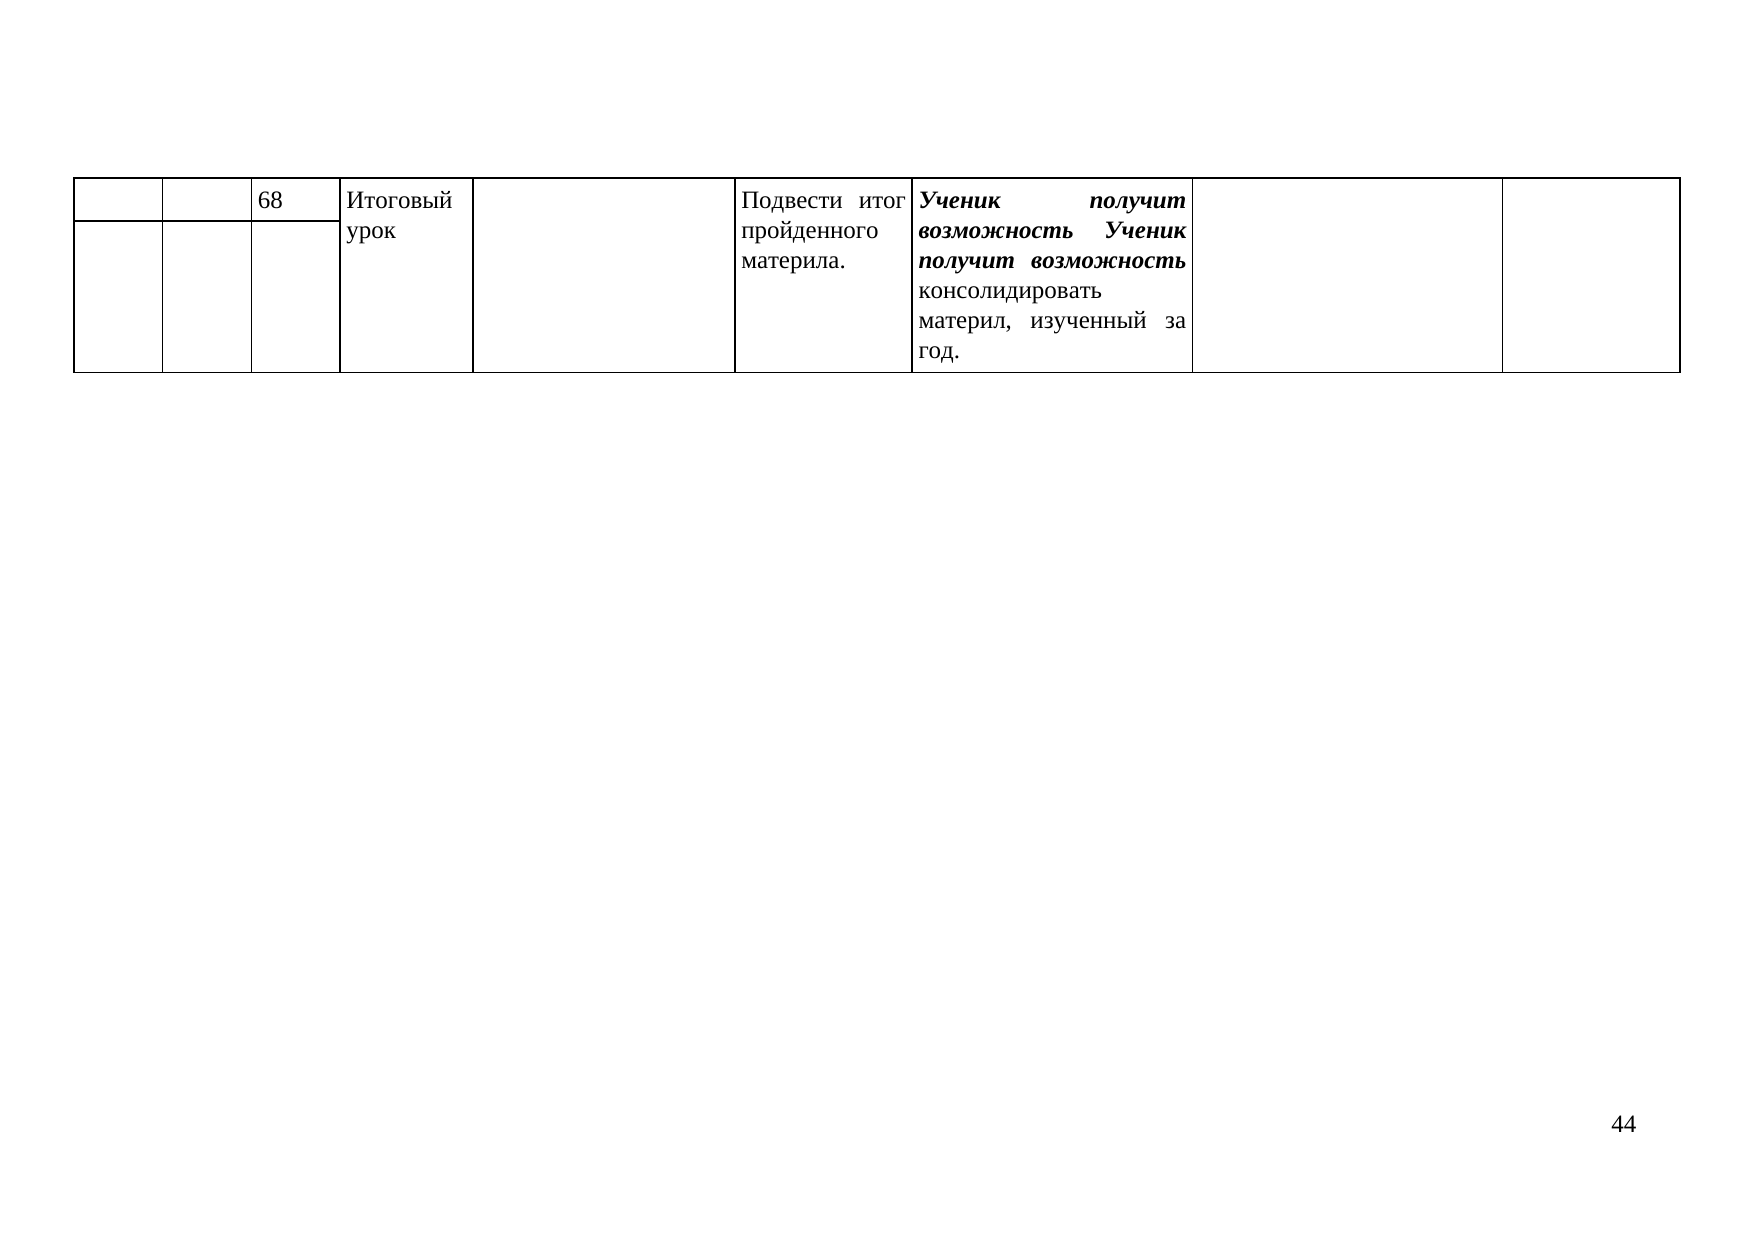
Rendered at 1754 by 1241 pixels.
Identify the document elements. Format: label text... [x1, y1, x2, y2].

table_cell Подвести итог пройденного материла. [736, 179, 911, 372]
table_cell 68 [252, 179, 339, 220]
table_cell [252, 222, 339, 372]
table_cell [1193, 179, 1502, 372]
table_cell [474, 179, 734, 372]
table_cell [75, 222, 162, 372]
table_cell [163, 179, 251, 220]
table_cell [163, 222, 251, 372]
table_cell Ученик получит возможность Ученик получит возможность консолидировать материл, изученный за год. [913, 179, 1192, 372]
table_cell [75, 179, 162, 220]
table_cell [1503, 179, 1679, 372]
table_cell Итоговый урок [341, 179, 472, 372]
